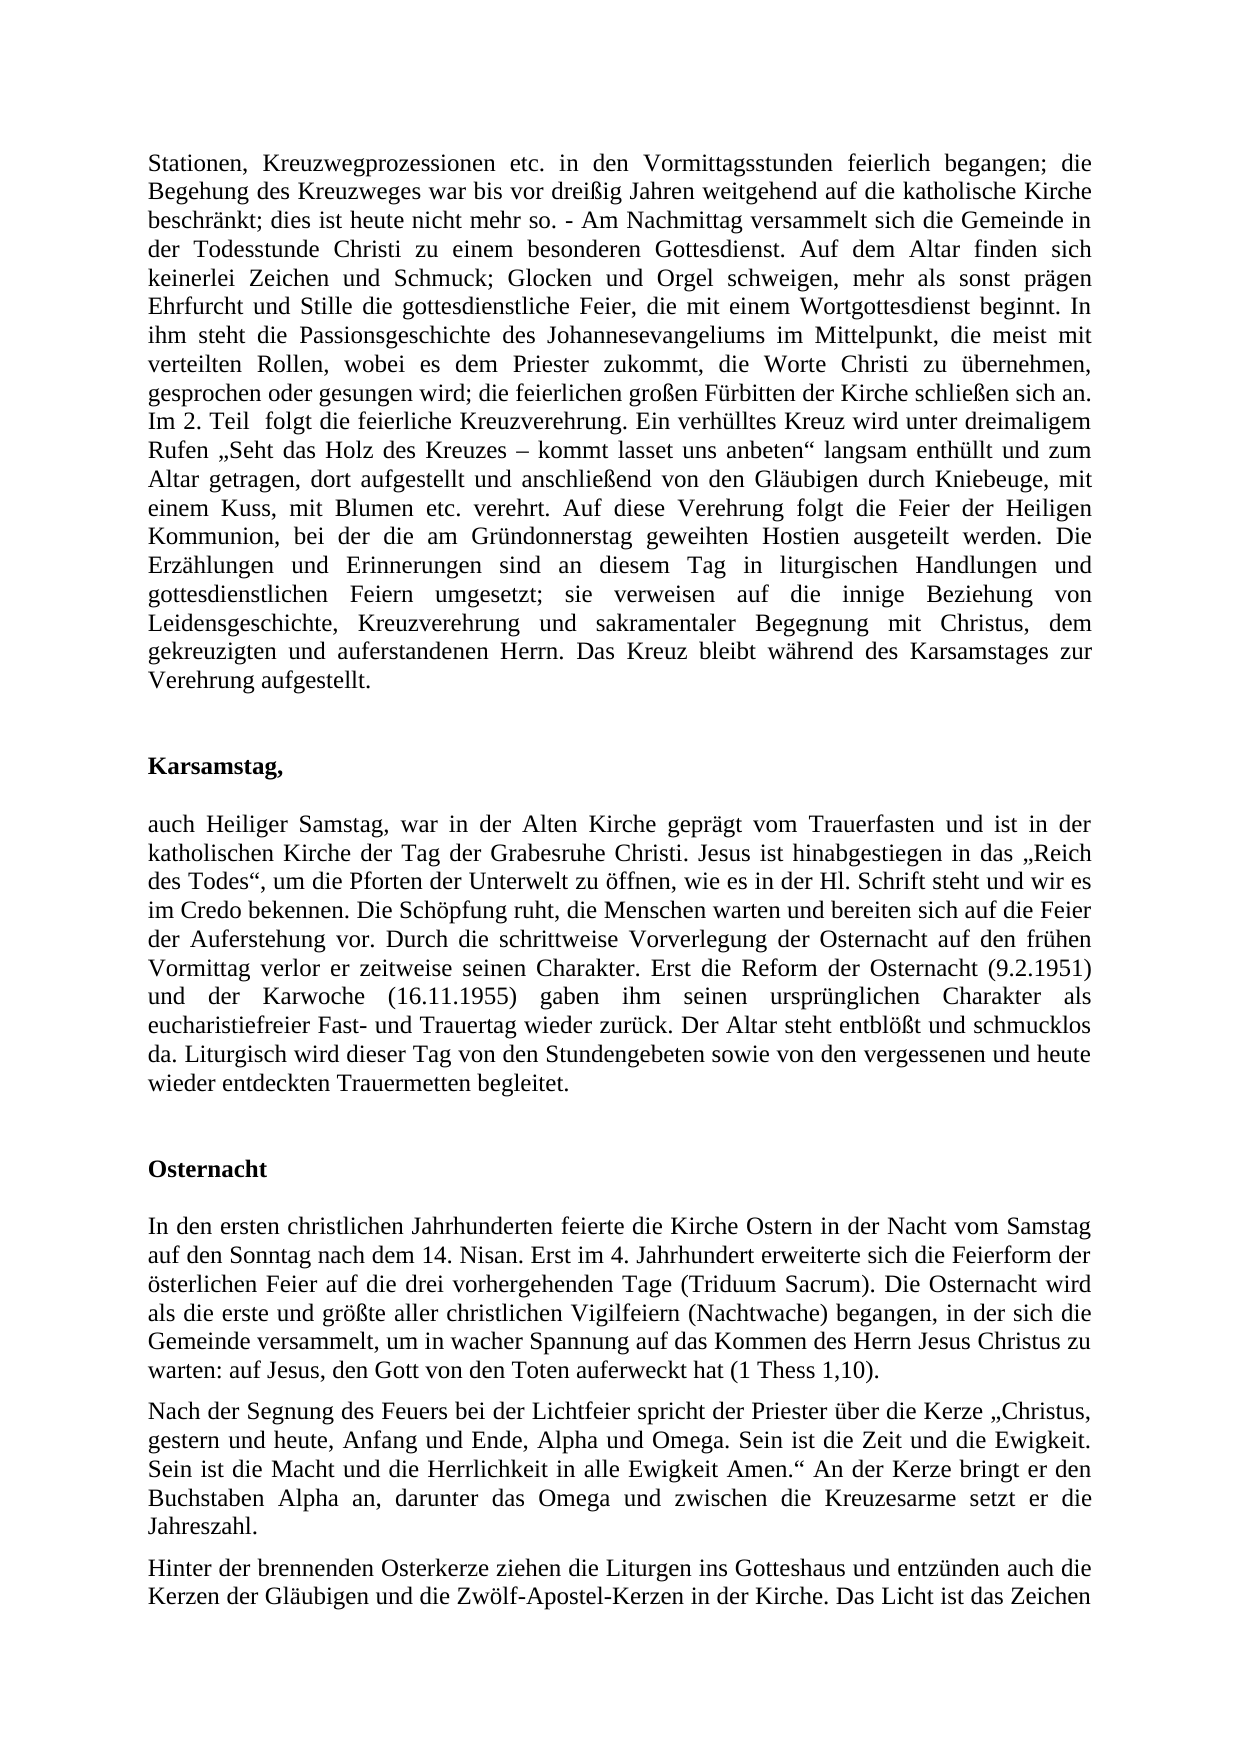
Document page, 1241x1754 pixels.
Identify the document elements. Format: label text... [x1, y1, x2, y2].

text Osternacht [148, 1154, 1093, 1183]
text auch Heiliger Samstag, war in der Alten Kirche geprägt vom Trauerfasten und ist in der katholischen Kirche der Tag der Grabesruhe Christi. Jesus ist hinabgestiegen in das „Reich des Todes“, um die Pforten der Unterwelt zu öffnen, wie es in der Hl. Schrift steht und wir es im Credo bekennen. Die Schöpfung ruht, die Menschen warten und bereiten sich auf die Feier der Auferstehung vor. Durch die schrittweise Vorverlegung der Osternacht auf den frühen Vormittag verlor er zeitweise seinen Charakter. Erst die Reform der Osternacht (9.2.1951) und der Karwoche (16.11.1955) gaben ihm seinen ursprünglichen Charakter als eucharistiefreier Fast- und Trauertag wieder zurück. Der Altar steht entblößt und schmucklos da. Liturgisch wird dieser Tag von den Stundengebeten sowie von den vergessenen und heute wieder entdeckten Trauermetten begleitet. [148, 809, 1093, 1096]
text Nach der Segnung des Feuers bei der Lichtfeier spricht der Priester über die Kerze „Christus, gestern und heute, Anfang und Ende, Alpha und Omega. Sein ist die Zeit und die Ewigkeit. Sein ist die Macht und die Herrlichkeit in alle Ewigkeit Amen.“ An der Kerze bringt er den Buchstaben Alpha an, darunter das Omega und zwischen die Kreuzesarme setzt er die Jahreszahl. [148, 1396, 1093, 1540]
text Karsamstag, [148, 751, 1093, 780]
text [148, 1553, 1093, 1610]
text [148, 148, 1093, 694]
text In den ersten christlichen Jahrhunderten feierte die Kirche Ostern in der Nacht vom Samstag auf den Sonntag nach dem 14. Nisan. Erst im 4. Jahrhundert erweiterte sich die Feierform der österlichen Feier auf die drei vorhergehenden Tage (Triduum Sacrum). Die Osternacht wird als die erste und größte aller christlichen Vigilfeiern (Nachtwache) begangen, in der sich die Gemeinde versammelt, um in wacher Spannung auf das Kommen des Herrn Jesus Christus zu warten: auf Jesus, den Gott von den Toten auferweckt hat (1 Thess 1,10). [148, 1211, 1093, 1384]
